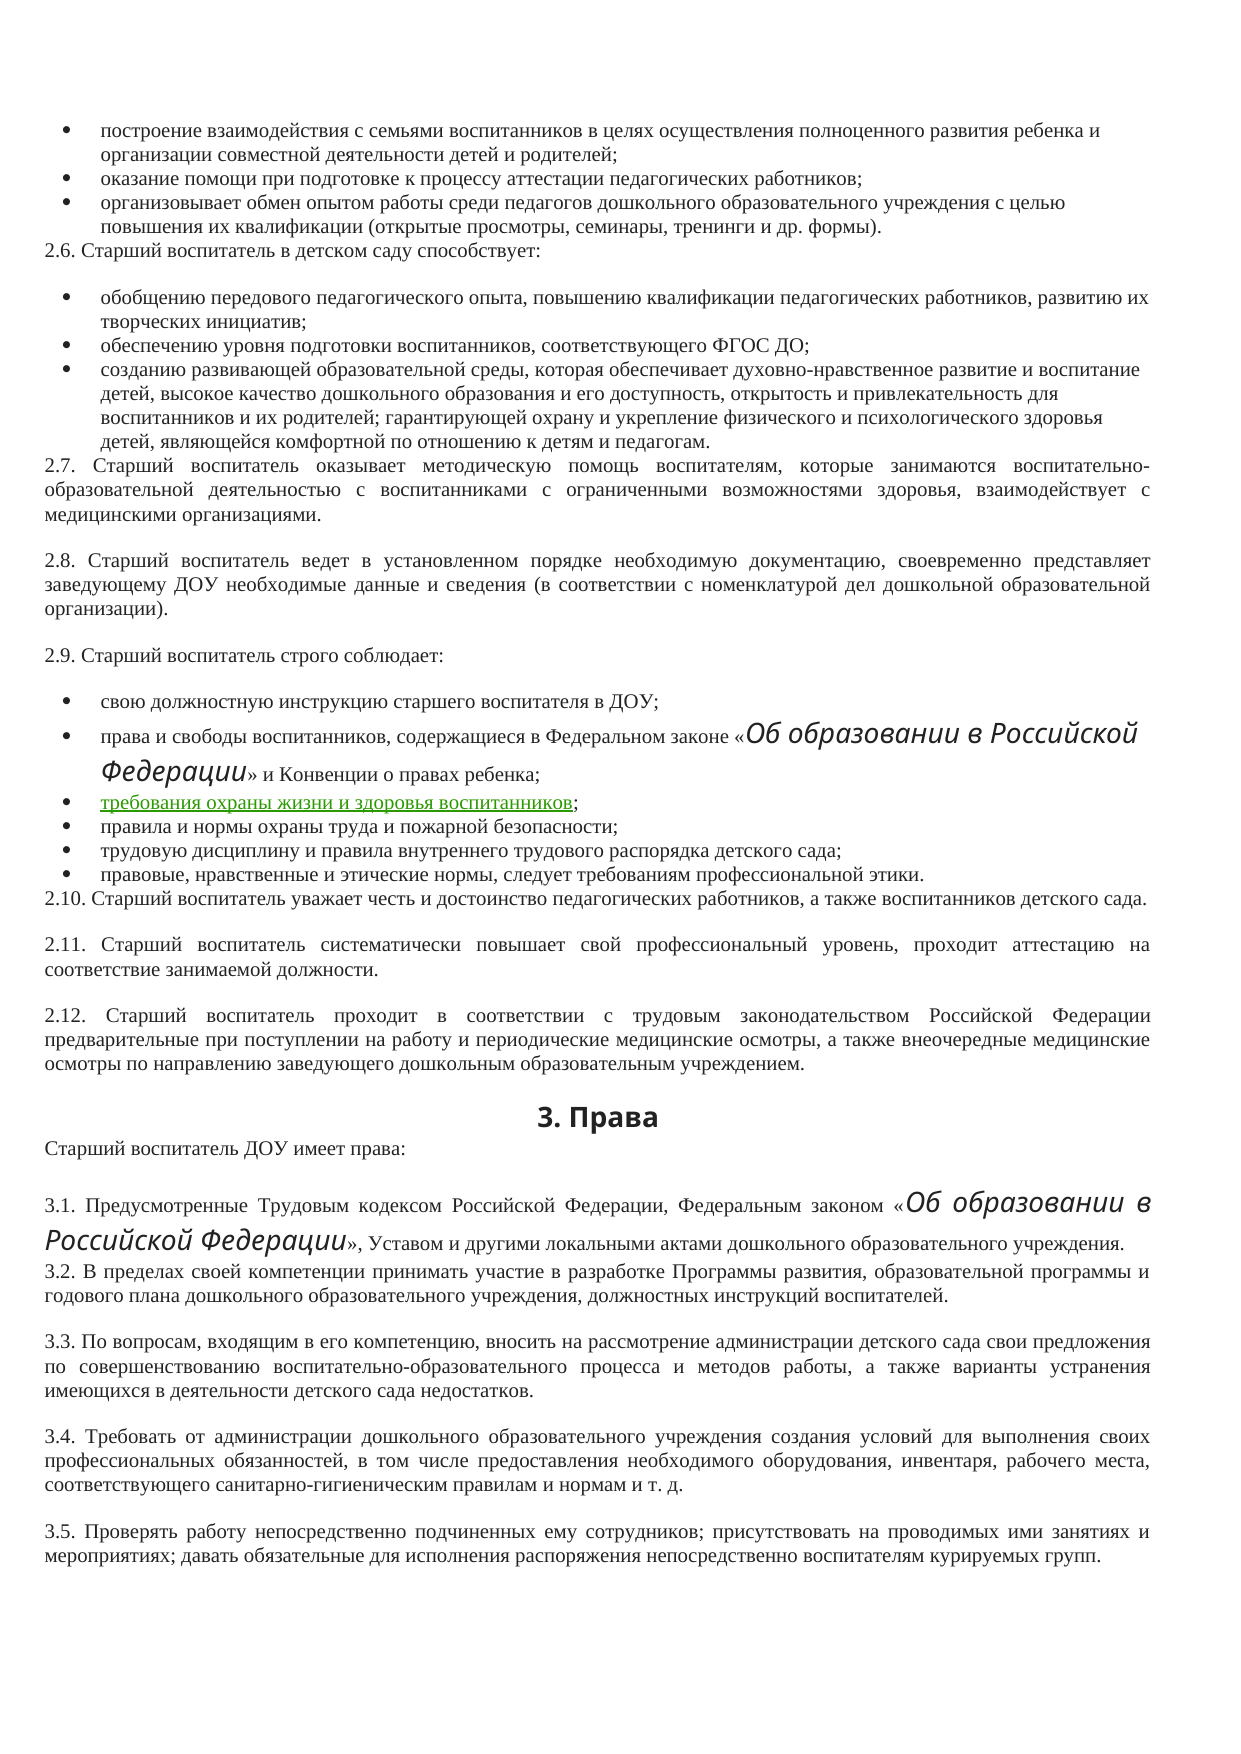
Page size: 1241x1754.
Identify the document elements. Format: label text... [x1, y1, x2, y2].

text 2.12. Старший воспитатель проходит в соответствии с трудовым законодательством Российской Федерации предварительные при поступлении на работу и периодические медицинские осмотры, а также внеочередные медицинские осмотры по направлению заведующего дошкольным образовательным учреждением. [44, 1003, 1152, 1075]
text 3.4. Требовать от администрации дошкольного образовательного учреждения создания условий для выполнения своих профессиональных обязанностей, в том числе предоставления необходимого оборудования, инвентаря, рабочего места, соответствующего санитарно-гигиеническим правилам и нормам и т. д. [44, 1424, 1152, 1496]
text 3. Права [44, 1097, 1152, 1136]
list права и свободы воспитанников, содержащиеся в Федеральном законе «Об образовании в Российской Федерации» и Конвенции о правах ребенка; [63, 713, 1152, 790]
list трудовую дисциплину и правила внутреннего трудового распорядка детского сада; [63, 838, 1152, 862]
text 2.11. Старший воспитатель систематически повышает свой профессиональный уровень, проходит аттестацию на соответствие занимаемой должности. [44, 932, 1152, 981]
list свою должностную инструкцию старшего воспитателя в ДОУ; [63, 689, 1152, 713]
text 3.3. По вопросам, входящим в его компетенцию, вносить на рассмотрение администрации детского сада свои предложения по совершенствованию воспитательно-образовательного процесса и методов работы, а также варианты устранения имеющихся в деятельности детского сада недостатков. [44, 1329, 1152, 1402]
text Старший воспитатель ДОУ имеет права: [44, 1136, 1152, 1160]
list правовые, нравственные и этические нормы, следует требованиям профессиональной этики. [63, 862, 1152, 886]
text 3.2. В пределах своей компетенции принимать участие в разработке Программы развития, образовательной программы и годового плана дошкольного образовательного учреждения, должностных инструкций воспитателей. [44, 1259, 1152, 1307]
text 2.10. Старший воспитатель уважает честь и достоинство педагогических работников, а также воспитанников детского сада. [44, 886, 1152, 910]
list созданию развивающей образовательной среды, которая обеспечивает духовно-нравственное развитие и воспитание детей, высокое качество дошкольного образования и его доступность, открытость и привлекательность для воспитанников и их родителей; гарантирующей охрану и укрепление физического и психологического здоровья детей, являющейся комфортной по отношению к детям и педагогам. [63, 357, 1152, 453]
list требования охраны жизни и здоровья воспитанников; [63, 790, 1152, 814]
list построение взаимодействия с семьями воспитанников в целях осуществления полноценного развития ребенка и организации совместной деятельности детей и родителей; [63, 118, 1152, 166]
list оказание помощи при подготовке к процессу аттестации педагогических работников; [63, 166, 1152, 190]
text 2.9. Старший воспитатель строго соблюдает: [44, 642, 1152, 667]
text 2.8. Старший воспитатель ведет в установленном порядке необходимую документацию, своевременно представляет заведующему ДОУ необходимые данные и сведения (в соответствии с номенклатурой дел дошкольной образовательной организации). [44, 548, 1152, 620]
text 3.5. Проверять работу непосредственно подчиненных ему сотрудников; присутствовать на проводимых ими занятиях и мероприятиях; давать обязательные для исполнения распоряжения непосредственно воспитателям курируемых групп. [44, 1519, 1152, 1567]
text 2.6. Старший воспитатель в детском саду способствует: [44, 238, 1152, 262]
list обеспечению уровня подготовки воспитанников, соответствующего ФГОС ДО; [63, 333, 1152, 357]
list правила и нормы охраны труда и пожарной безопасности; [63, 814, 1152, 838]
list организовывает обмен опытом работы среди педагогов дошкольного образовательного учреждения с целью повышения их квалификации (открытые просмотры, семинары, тренинги и др. формы). [63, 190, 1152, 238]
text 3.1. Предусмотренные Трудовым кодексом Российской Федерации, Федеральным законом «Об образовании в Российской Федерации», Уставом и другими локальными актами дошкольного образовательного учреждения. [44, 1182, 1152, 1259]
text 2.7. Старший воспитатель оказывает методическую помощь воспитателям, которые занимаются воспитательно-образовательной деятельностью с воспитанниками с ограниченными возможностями здоровья, взаимодействует с медицинскими организациями. [44, 453, 1152, 526]
list обобщению передового педагогического опыта, повышению квалификации педагогических работников, развитию их творческих инициатив; [63, 285, 1152, 333]
